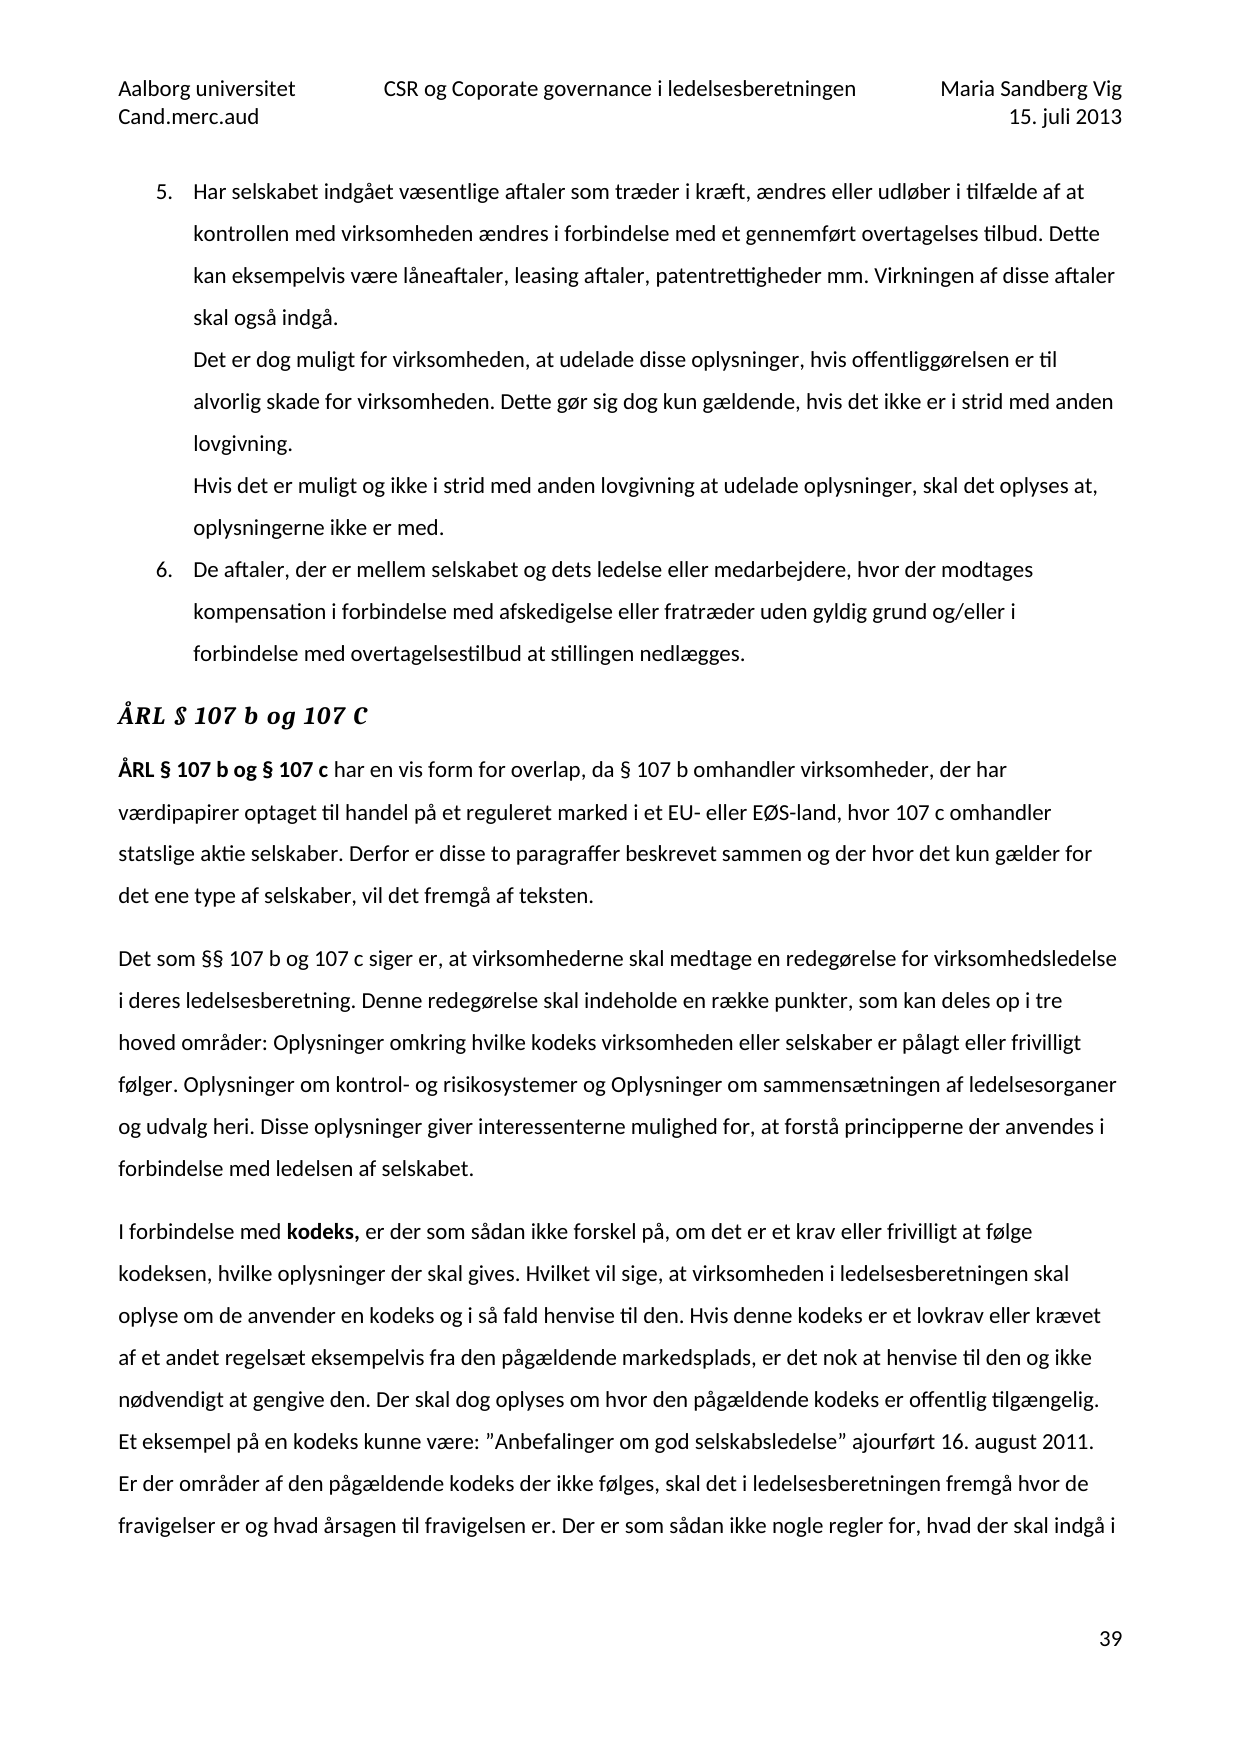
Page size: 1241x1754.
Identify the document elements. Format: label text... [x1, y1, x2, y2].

subtitle ÅRL § 107 b og 107 C [118, 702, 1122, 731]
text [118, 1217, 1122, 1539]
list Har selskabet indgået væsentlige aftaler som træder i kræft, ændres eller udløber i tilfælde af at kontrollen med virksomheden ændres i forbindelse med et gennemført overtagelses tilbud. Dette kan eksempelvis være låneaftaler, leasing aftaler, patentrettigheder mm. Virkningen af disse aftaler skal også indgå. Det er dog muligt for virksomheden, at udelade disse oplysninger, hvis offentliggørelsen er til alvorlig skade for virksomheden. Dette gør sig dog kun gældende, hvis det ikke er i strid med anden lovgivning. Hvis det er muligt og ikke i strid med anden lovgivning at udelade oplysninger, skal det oplyses at, oplysningerne ikke er med. [156, 177, 1122, 541]
text Det som §§ 107 b og 107 c siger er, at virksomhederne skal medtage en redegørelse for virksomhedsledelse i deres ledelsesberetning. Denne redegørelse skal indeholde en række punkter, som kan deles op i tre hoved områder: Oplysninger omkring hvilke kodeks virksomheden eller selskaber er pålagt eller frivilligt følger. Oplysninger om kontrol- og risikosystemer og Oplysninger om sammensætningen af ledelsesorganer og udvalg heri. Disse oplysninger giver interessenterne mulighed for, at forstå principperne der anvendes i forbindelse med ledelsen af selskabet. [118, 944, 1122, 1182]
text ÅRL § 107 b og § 107 c har en vis form for overlap, da § 107 b omhandler virksomheder, der har værdipapirer optaget til handel på et reguleret marked i et EU- eller EØS-land, hvor 107 c omhandler statslige aktie selskaber. Derfor er disse to paragraffer beskrevet sammen og der hvor det kun gælder for det ene type af selskaber, vil det fremgå af teksten. [118, 756, 1122, 909]
list De aftaler, der er mellem selskabet og dets ledelse eller medarbejdere, hvor der modtages kompensation i forbindelse med afskedigelse eller fratræder uden gyldig grund og/eller i forbindelse med overtagelsestilbud at stillingen nedlægges. [156, 555, 1122, 667]
